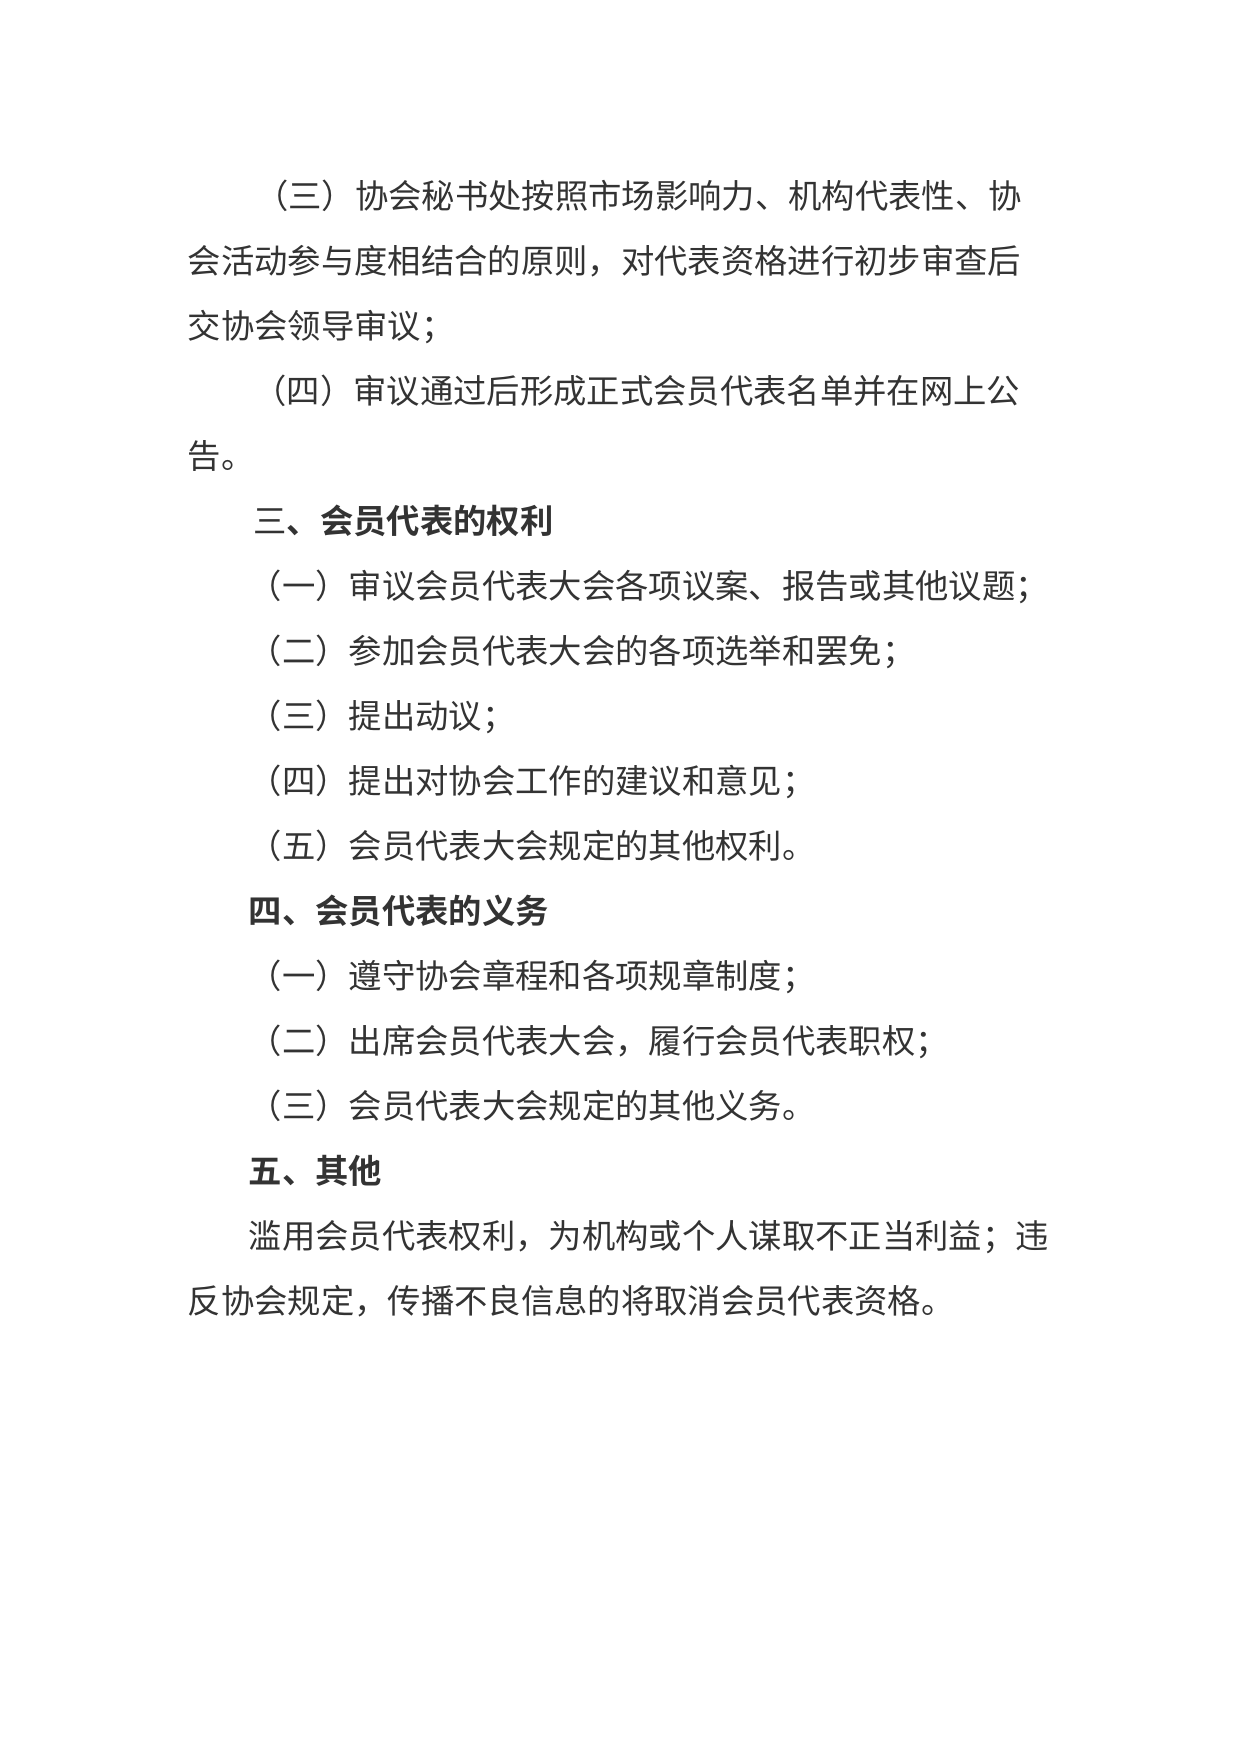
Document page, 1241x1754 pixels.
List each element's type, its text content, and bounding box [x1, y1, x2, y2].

text （四）审议通过后形成正式会员代表名单并在网上公告。 [187, 357, 1053, 487]
text （三）协会秘书处按照市场影响力、机构代表性、协会活动参与度相结合的原则，对代表资格进行初步审查后交协会领导审议； [187, 162, 1053, 357]
text （三）提出动议； [187, 682, 1053, 747]
text （五）会员代表大会规定的其他权利。 [187, 812, 1053, 877]
text 滥用会员代表权利，为机构或个人谋取不正当利益；违反协会规定，传播不良信息的将取消会员代表资格。 [187, 1202, 1053, 1332]
text （二）参加会员代表大会的各项选举和罢免； [187, 617, 1053, 682]
text （三）会员代表大会规定的其他义务。 [187, 1072, 1053, 1137]
text （四）提出对协会工作的建议和意见； [187, 747, 1053, 812]
text （一）遵守协会章程和各项规章制度； [187, 942, 1053, 1007]
text 四、会员代表的义务 [187, 877, 1053, 942]
text 五、其他 [187, 1137, 1053, 1202]
text （一）审议会员代表大会各项议案、报告或其他议题； [187, 552, 1053, 617]
text 三、会员代表的权利 [187, 487, 1053, 552]
text （二）出席会员代表大会，履行会员代表职权； [187, 1007, 1053, 1072]
